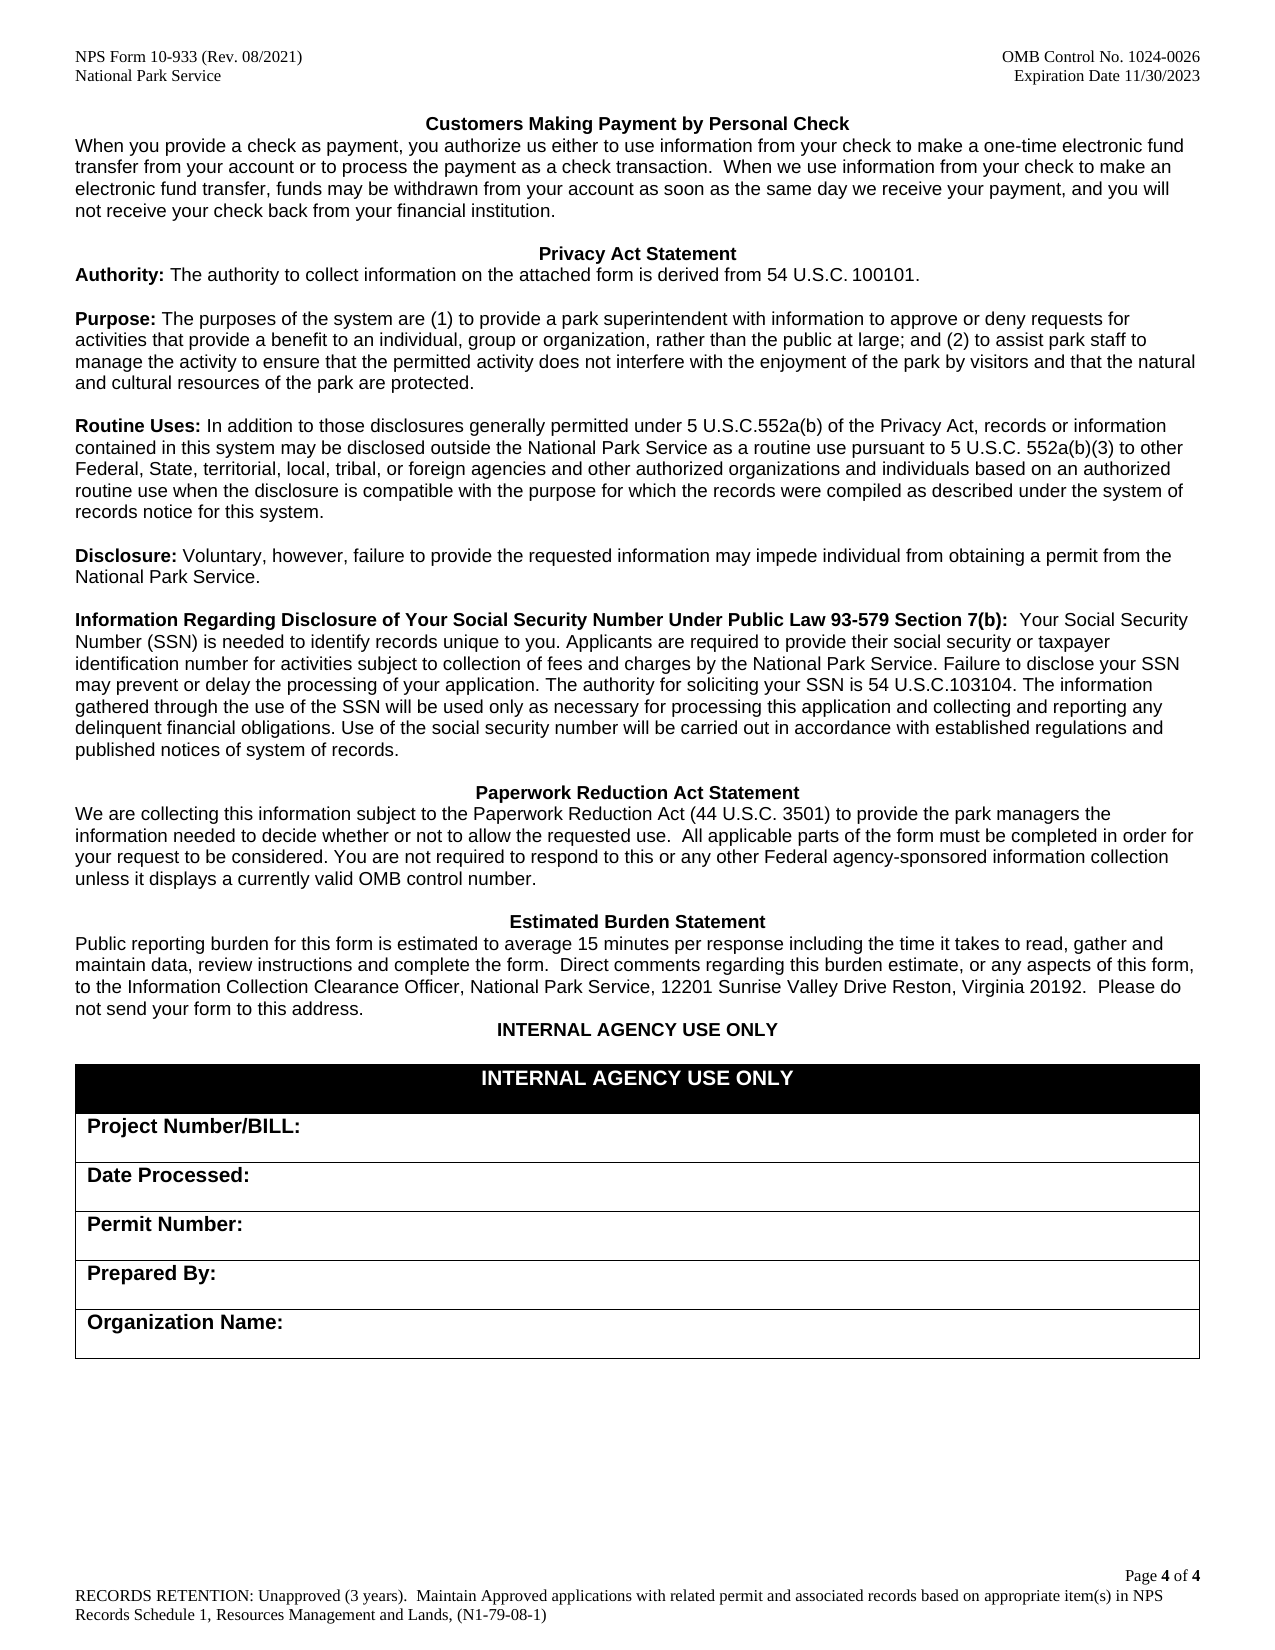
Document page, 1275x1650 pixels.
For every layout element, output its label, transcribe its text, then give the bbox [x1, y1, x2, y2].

text Estimated Burden Statement [75, 911, 1200, 933]
table_header INTERNAL AGENCY USE ONLY [76, 1065, 1199, 1113]
table_cell Organization Name: [76, 1310, 1199, 1358]
text Purpose: The purposes of the system are (1) to provide a park superintendent with information to approve or deny requests for activities that provide a benefit to an individual, group or organization, rather than the public at large; and (2) to assist park staff to manage the activity to ensure that the permitted activity does not interfere with the enjoyment of the park by visitors and that the natural and cultural resources of the park are protected. [75, 307, 1200, 393]
table_cell Project Number/BILL: [76, 1114, 1199, 1162]
text Disclosure: Voluntary, however, failure to provide the requested information may impede individual from obtaining a permit from the National Park Service. [75, 544, 1200, 588]
text Routine Uses: In addition to those disclosures generally permitted under 5 U.S.C.552a(b) of the Privacy Act, records or information contained in this system may be disclosed outside the National Park Service as a routine use pursuant to 5 U.S.C. 552a(b)(3) to other Federal, State, territorial, local, tribal, or foreign agencies and other authorized organizations and individuals based on an authorized routine use when the disclosure is compatible with the purpose for which the records were compiled as described under the system of records notice for this system. [75, 415, 1200, 523]
table_cell Date Processed: [76, 1163, 1199, 1211]
text Privacy Act Statement [75, 243, 1200, 264]
text When you provide a check as payment, you authorize us either to use information from your check to make a one-time electronic fund transfer from your account or to process the payment as a check transaction. When we use information from your check to make an electronic fund transfer, funds may be withdrawn from your account as soon as the same day we receive your payment, and you will not receive your check back from your financial institution. [75, 135, 1200, 221]
text Customers Making Payment by Personal Check [75, 113, 1200, 135]
text Public reporting burden for this form is estimated to average 15 minutes per response including the time it takes to read, gather and maintain data, review instructions and complete the form. Direct comments regarding this burden estimate, or any aspects of this form, to the Information Collection Clearance Officer, National Park Service, 12201 Sunrise Valley Drive Reston, Virginia 20192. Please do not send your form to this address. [75, 933, 1200, 1019]
table_cell Prepared By: [76, 1261, 1199, 1309]
table_cell Permit Number: [76, 1212, 1199, 1260]
text Paperwork Reduction Act Statement [75, 782, 1200, 803]
text We are collecting this information subject to the Paperwork Reduction Act (44 U.S.C. 3501) to provide the park managers the information needed to decide whether or not to allow the requested use. All applicable parts of the form must be completed in order for your request to be considered. You are not required to respond to this or any other Federal agency-sponsored information collection unless it displays a currently valid OMB control number. [75, 803, 1200, 889]
text Authority: The authority to collect information on the attached form is derived from 54 U.S.C. 100101. [75, 264, 1200, 286]
text Information Regarding Disclosure of Your Social Security Number Under Public Law 93-579 Section 7(b): Your Social Security Number (SSN) is needed to identify records unique to you. Applicants are required to provide their social security or taxpayer identification number for activities subject to collection of fees and charges by the National Park Service. Failure to disclose your SSN may prevent or delay the processing of your application. The authority for soliciting your SSN is 54 U.S.C.103104. The information gathered through the use of the SSN will be used only as necessary for processing this application and collecting and reporting any delinquent financial obligations. Use of the social security number will be carried out in accordance with established regulations and published notices of system of records. [75, 609, 1200, 760]
text INTERNAL AGENCY USE ONLY [75, 1019, 1200, 1040]
